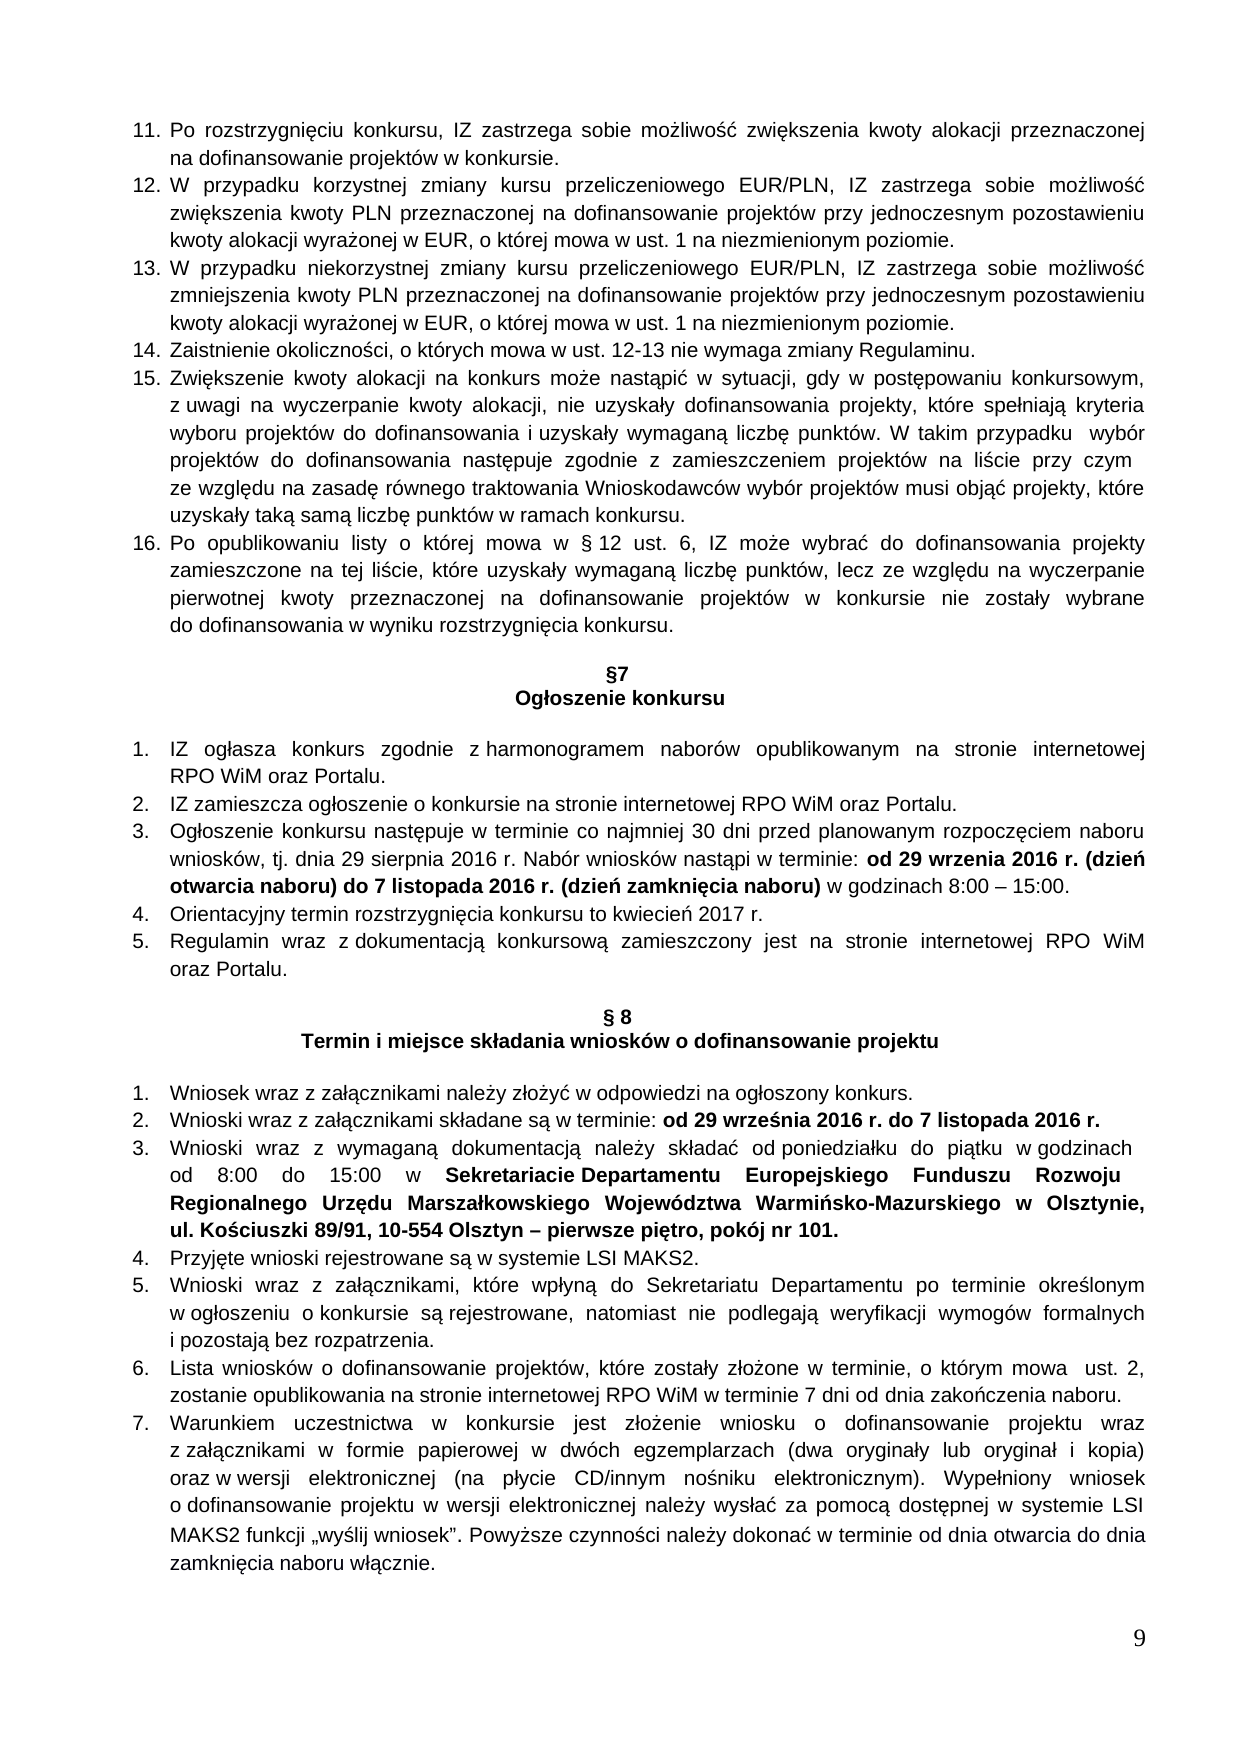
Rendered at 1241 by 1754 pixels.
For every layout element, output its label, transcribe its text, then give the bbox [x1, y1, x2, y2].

list W przypadku niekorzystnej zmiany kursu przeliczeniowego EUR/PLN, IZ zastrzega sobie możliwość zmniejszenia kwoty PLN przeznaczonej na dofinansowanie projektów przy jednoczesnym pozostawieniu kwoty alokacji wyrażonej w EUR, o której mowa w ust. 1 na niezmienionym poziomie. [132, 256, 1146, 334]
list Warunkiem uczestnictwa w konkursie jest złożenie wniosku o dofinansowanie projektu wraz z załącznikami w formie papierowej w dwóch egzemplarzach (dwa oryginały lub oryginał i kopia) oraz w wersji elektronicznej (na płycie CD/innym nośniku elektronicznym). Wypełniony wniosek o dofinansowanie projektu w wersji elektronicznej należy wysłać za pomocą dostępnej w systemie LSI MAKS2 funkcji „wyślij wniosek”. Powyższe czynności należy dokonać w terminie od dnia otwarcia do dnia zamknięcia naboru włącznie. [132, 1411, 1146, 1575]
list Wnioski wraz z wymaganą dokumentacją należy składać od poniedziałku do piątku w godzinach od 8:00 do 15:00 w Sekretariacie Departamentu Europejskiego Funduszu Rozwoju Regionalnego Urzędu Marszałkowskiego Województwa Warmińsko-Mazurskiego w Olsztynie, ul. Kościuszki 89/91, 10-554 Olsztyn – pierwsze piętro, pokój nr 101. [132, 1136, 1146, 1242]
list Regulamin wraz z dokumentacją konkursową zamieszczony jest na stronie internetowej RPO WiM oraz Portalu. [132, 929, 1146, 981]
list Lista wniosków o dofinansowanie projektów, które zostały złożone w terminie, o którym mowa ust. 2, zostanie opublikowania na stronie internetowej RPO WiM w terminie 7 dni od dnia zakończenia naboru. [132, 1356, 1146, 1407]
list Zwiększenie kwoty alokacji na konkurs może nastąpić w sytuacji, gdy w postępowaniu konkursowym, z uwagi na wyczerpanie kwoty alokacji, nie uzyskały dofinansowania projekty, które spełniają kryteria wyboru projektów do dofinansowania i uzyskały wymaganą liczbę punktów. W takim przypadku wybór projektów do dofinansowania następuje zgodnie z zamieszczeniem projektów na liście przy czym ze względu na zasadę równego traktowania Wnioskodawców wybór projektów musi objąć projekty, które uzyskały taką samą liczbę punktów w ramach konkursu. [132, 366, 1146, 527]
list Orientacyjny termin rozstrzygnięcia konkursu to kwiecień 2017 r. [132, 902, 1146, 926]
subtitle §7 Ogłoszenie konkursu [94, 661, 1146, 709]
list Ogłoszenie konkursu następuje w terminie co najmniej 30 dni przed planowanym rozpoczęciem naboru wniosków, tj. dnia 29 sierpnia 2016 r. Nabór wniosków nastąpi w terminie: od 29 wrzenia 2016 r. (dzień otwarcia naboru) do 7 listopada 2016 r. (dzień zamknięcia naboru) w godzinach 8:00 – 15:00. [132, 819, 1146, 898]
list Zaistnienie okoliczności, o których mowa w ust. 12-13 nie wymaga zmiany Regulaminu. [132, 338, 1146, 362]
subtitle § 8 Termin i miejsce składania wniosków o dofinansowanie projektu [94, 1005, 1146, 1053]
list Wniosek wraz z załącznikami należy złożyć w odpowiedzi na ogłoszony konkurs. [132, 1081, 1146, 1104]
list Wnioski wraz z załącznikami składane są w terminie: od 29 września 2016 r. do 7 listopada 2016 r. [132, 1108, 1146, 1132]
list Po rozstrzygnięciu konkursu, IZ zastrzega sobie możliwość zwiększenia kwoty alokacji przeznaczonej na dofinansowanie projektów w konkursie. [132, 118, 1146, 169]
list W przypadku korzystnej zmiany kursu przeliczeniowego EUR/PLN, IZ zastrzega sobie możliwość zwiększenia kwoty PLN przeznaczonej na dofinansowanie projektów przy jednoczesnym pozostawieniu kwoty alokacji wyrażonej w EUR, o której mowa w ust. 1 na niezmienionym poziomie. [132, 173, 1146, 252]
list Przyjęte wnioski rejestrowane są w systemie LSI MAKS2. [132, 1246, 1146, 1269]
list IZ zamieszcza ogłoszenie o konkursie na stronie internetowej RPO WiM oraz Portalu. [132, 792, 1146, 816]
list Wnioski wraz z załącznikami, które wpłyną do Sekretariatu Departamentu po terminie określonym w ogłoszeniu o konkursie są rejestrowane, natomiast nie podlegają weryfikacji wymogów formalnych i pozostają bez rozpatrzenia. [132, 1273, 1146, 1352]
list Po opublikowaniu listy o której mowa w § 12 ust. 6, IZ może wybrać do dofinansowania projekty zamieszczone na tej liście, które uzyskały wymaganą liczbę punktów, lecz ze względu na wyczerpanie pierwotnej kwoty przeznaczonej na dofinansowanie projektów w konkursie nie zostały wybrane do dofinansowania w wyniku rozstrzygnięcia konkursu. [132, 531, 1146, 637]
list IZ ogłasza konkurs zgodnie z harmonogramem naborów opublikowanym na stronie internetowej RPO WiM oraz Portalu. [132, 737, 1146, 788]
